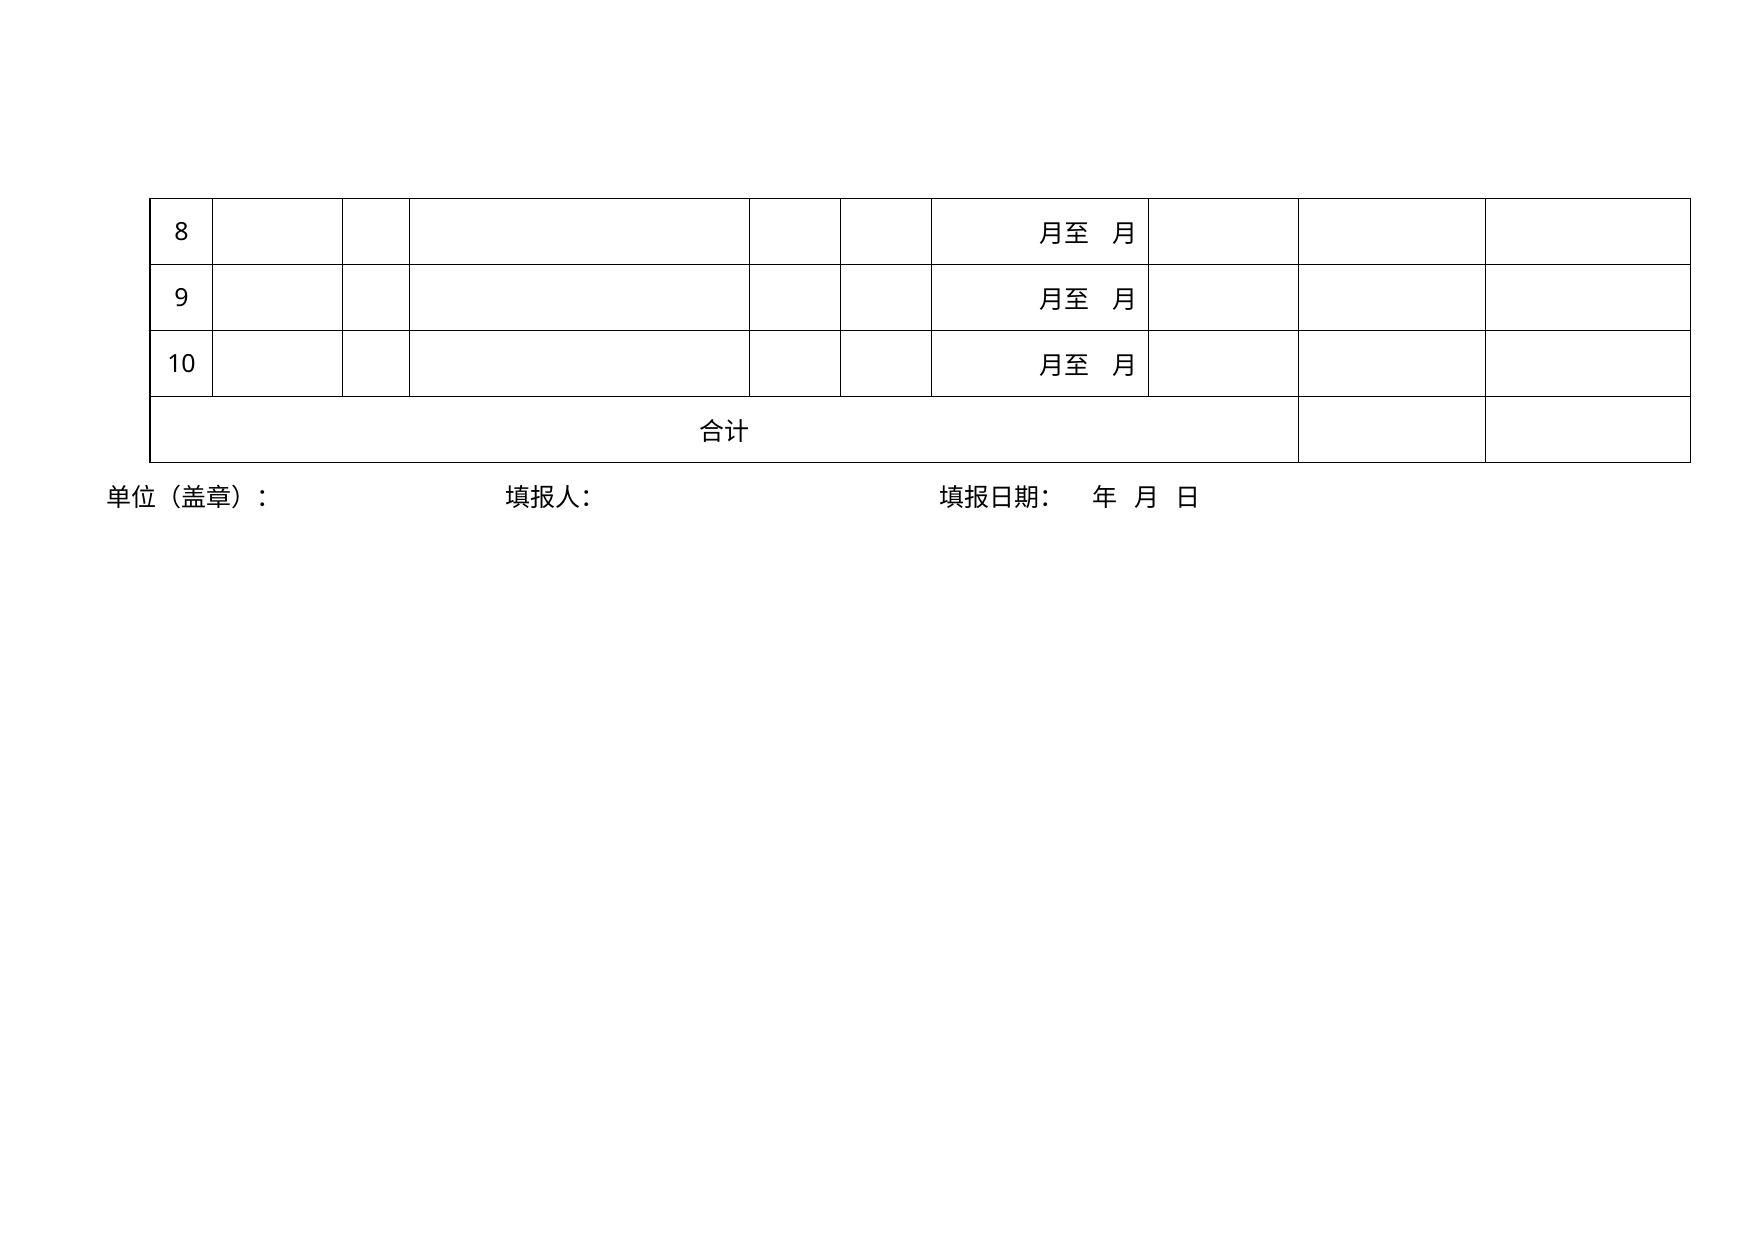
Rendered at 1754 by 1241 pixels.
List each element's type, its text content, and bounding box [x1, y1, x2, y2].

table_cell [1486, 397, 1690, 462]
table_cell [410, 331, 749, 396]
table_cell [1149, 265, 1298, 330]
table_cell 9 [151, 265, 212, 330]
table_cell [343, 199, 409, 264]
table_cell [1299, 199, 1485, 264]
table_cell [841, 199, 931, 264]
table_cell 10 [151, 331, 212, 396]
table_cell [1149, 199, 1298, 264]
table_cell 月至 月 [932, 265, 1148, 330]
table_cell [213, 265, 342, 330]
text 单位（盖章）： 填报人： 填报日期： 年 月 日 [106, 463, 1637, 528]
table_cell [410, 199, 749, 264]
table_cell [410, 265, 749, 330]
table_cell [1299, 265, 1485, 330]
table_cell [841, 265, 931, 330]
table_cell [1299, 331, 1485, 396]
table_cell 8 [151, 199, 212, 264]
table_cell [841, 331, 931, 396]
table_cell [1299, 397, 1485, 462]
table_cell [1149, 331, 1298, 396]
table_cell [750, 265, 840, 330]
table_cell 月至 月 [932, 199, 1148, 264]
table_cell [1486, 199, 1690, 264]
table_cell [213, 331, 342, 396]
table_cell [343, 331, 409, 396]
table_cell [1486, 331, 1690, 396]
table_cell [1486, 265, 1690, 330]
table_cell [750, 331, 840, 396]
table_cell [750, 199, 840, 264]
table_cell 月至 月 [932, 331, 1148, 396]
table_cell [213, 199, 342, 264]
table_cell 合计 [151, 397, 1298, 462]
table_cell [343, 265, 409, 330]
